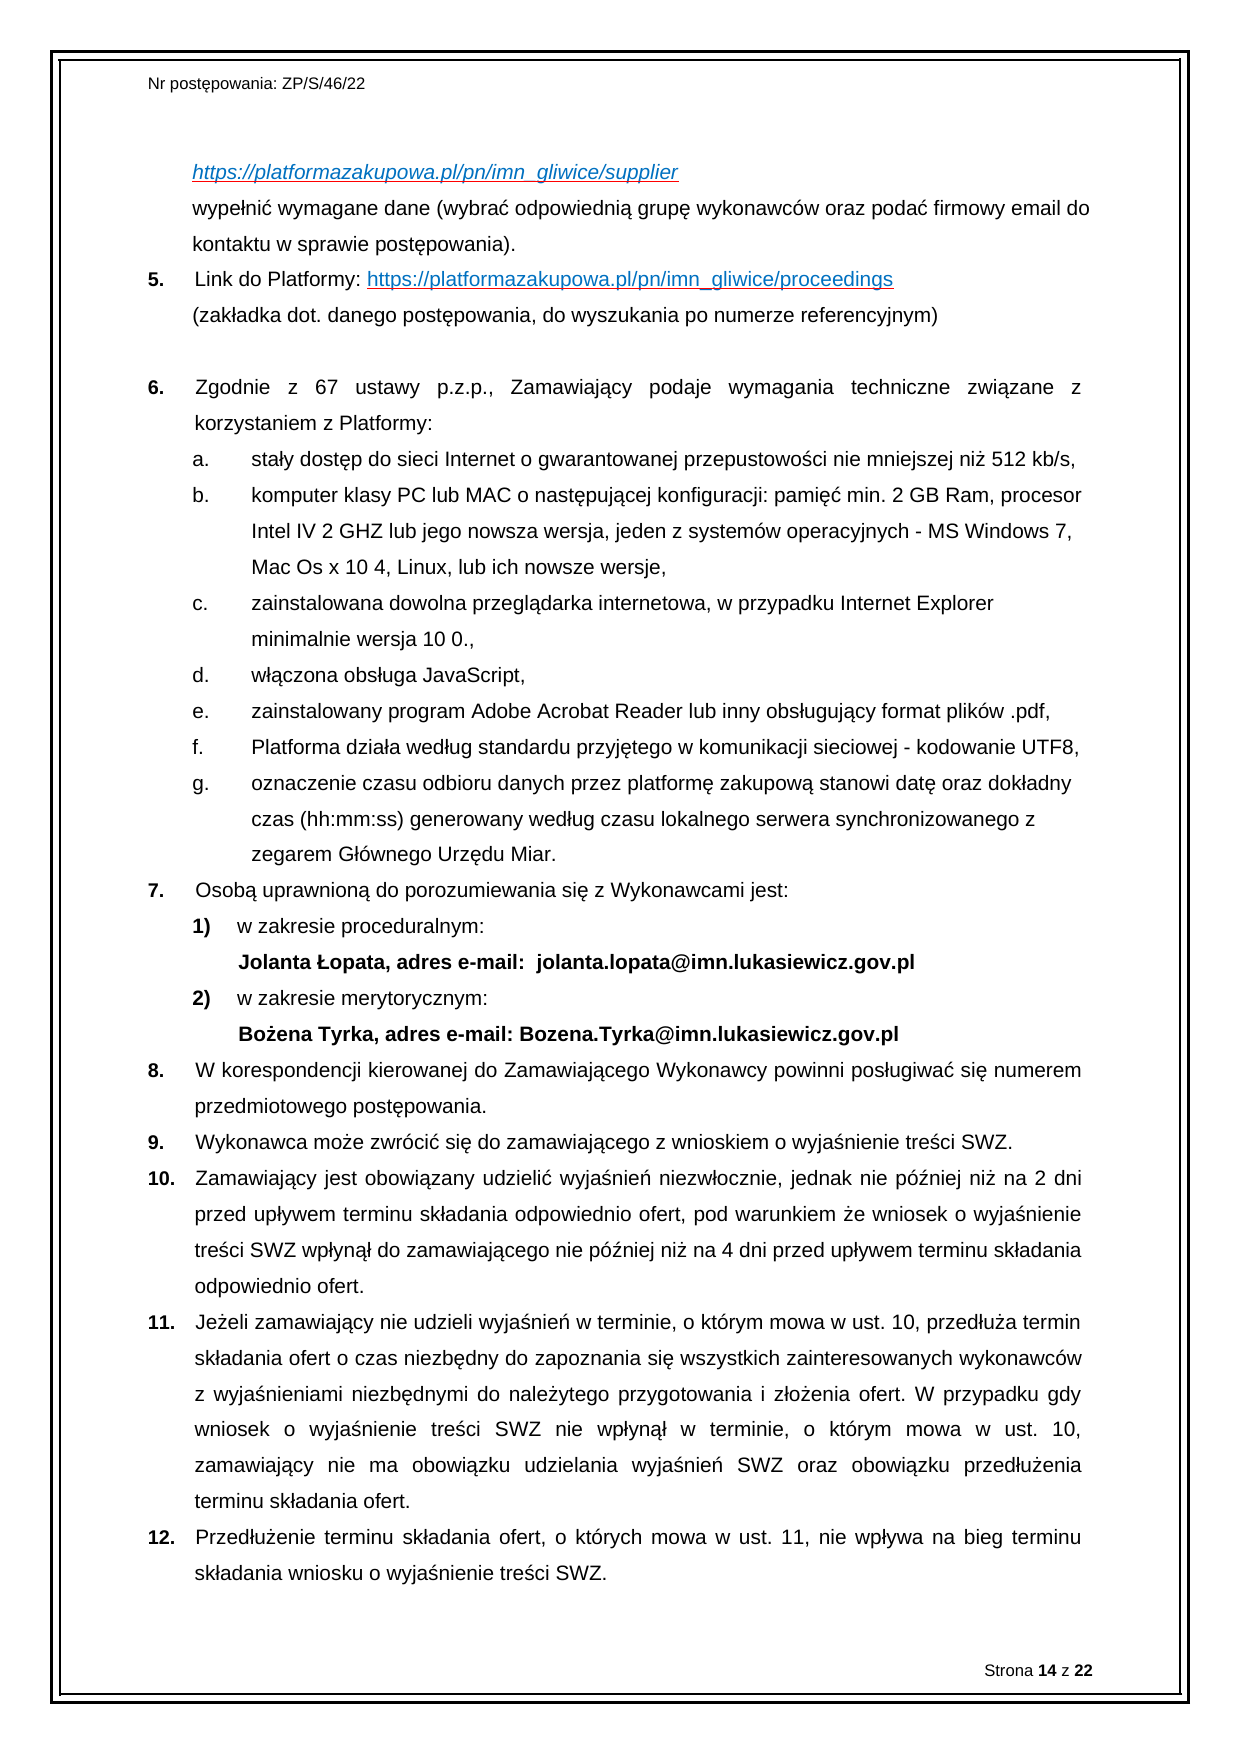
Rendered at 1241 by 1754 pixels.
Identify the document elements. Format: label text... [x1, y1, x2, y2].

list w zakresie merytorycznym: [192, 986, 1083, 1010]
list komputer klasy PC lub MAC o następującej konfiguracji: pamięć min. 2 GB Ram, procesor Intel IV 2 GHZ lub jego nowsza wersja, jeden z systemów operacyjnych - MS Windows 7, Mac Os x 10 4, Linux, lub ich nowsze wersje, [192, 483, 1092, 579]
list oznaczenie czasu odbioru danych przez platformę zakupową stanowi datę oraz dokładny czas (hh:mm:ss) generowany według czasu lokalnego serwera synchronizowanego z zegarem Głównego Urzędu Miar. [192, 770, 1092, 866]
list stały dostęp do sieci Internet o gwarantowanej przepustowości nie mniejszej niż 512 kb/s, [192, 447, 1092, 471]
list W korespondencji kierowanej do Zamawiającego Wykonawcy powinni posługiwać się numerem przedmiotowego postępowania. [148, 1058, 1083, 1118]
list włączona obsługa JavaScript, [192, 663, 1092, 687]
list Zamawiający jest obowiązany udzielić wyjaśnień niezwłocznie, jednak nie później niż na 2 dni przed upływem terminu składania odpowiednio ofert, pod warunkiem że wniosek o wyjaśnienie treści SWZ wpłynął do zamawiającego nie później niż na 4 dni przed upływem terminu składania odpowiednio ofert. [148, 1166, 1083, 1297]
list Bożena Tyrka, adres e-mail: Bozena.Tyrka@imn.lukasiewicz.gov.pl [238, 1022, 1083, 1046]
text https://platformazakupowa.pl/pn/imn_gliwice/supplier [192, 159, 1092, 183]
list Link do Platformy: https://platformazakupowa.pl/pn/imn_gliwice/proceedings [148, 267, 1083, 291]
text (zakładka dot. danego postępowania, do wyszukania po numerze referencyjnym) [192, 303, 1092, 327]
text wypełnić wymagane dane (wybrać odpowiednią grupę wykonawców oraz podać firmowy email do kontaktu w sprawie postępowania). [192, 195, 1092, 255]
list Jeżeli zamawiający nie udzieli wyjaśnień w terminie, o którym mowa w ust. 10, przedłuża termin składania ofert o czas niezbędny do zapoznania się wszystkich zainteresowanych wykonawców z wyjaśnieniami niezbędnymi do należytego przygotowania i złożenia ofert. W przypadku gdy wniosek o wyjaśnienie treści SWZ nie wpłynął w terminie, o którym mowa w ust. 10, zamawiający nie ma obowiązku udzielania wyjaśnień SWZ oraz obowiązku przedłużenia terminu składania ofert. [148, 1309, 1083, 1513]
list Jolanta Łopata, adres e-mail: jolanta.lopata@imn.lukasiewicz.gov.pl [238, 950, 1083, 974]
list zainstalowany program Adobe Acrobat Reader lub inny obsługujący format plików .pdf, [192, 698, 1092, 722]
list Przedłużenie terminu składania ofert, o których mowa w ust. 11, nie wpływa na bieg terminu składania wniosku o wyjaśnienie treści SWZ. [148, 1525, 1083, 1585]
list Platforma działa według standardu przyjętego w komunikacji sieciowej - kodowanie UTF8, [192, 734, 1092, 758]
list Zgodnie z 67 ustawy p.z.p., Zamawiający podaje wymagania techniczne związane z korzystaniem z Platformy: [148, 375, 1083, 435]
list w zakresie proceduralnym: [192, 914, 1083, 938]
list Wykonawca może zwrócić się do zamawiającego z wnioskiem o wyjaśnienie treści SWZ. [148, 1130, 1083, 1154]
list zainstalowana dowolna przeglądarka internetowa, w przypadku Internet Explorer minimalnie wersja 10 0., [192, 591, 1092, 651]
list Osobą uprawnioną do porozumiewania się z Wykonawcami jest: [148, 878, 1083, 902]
